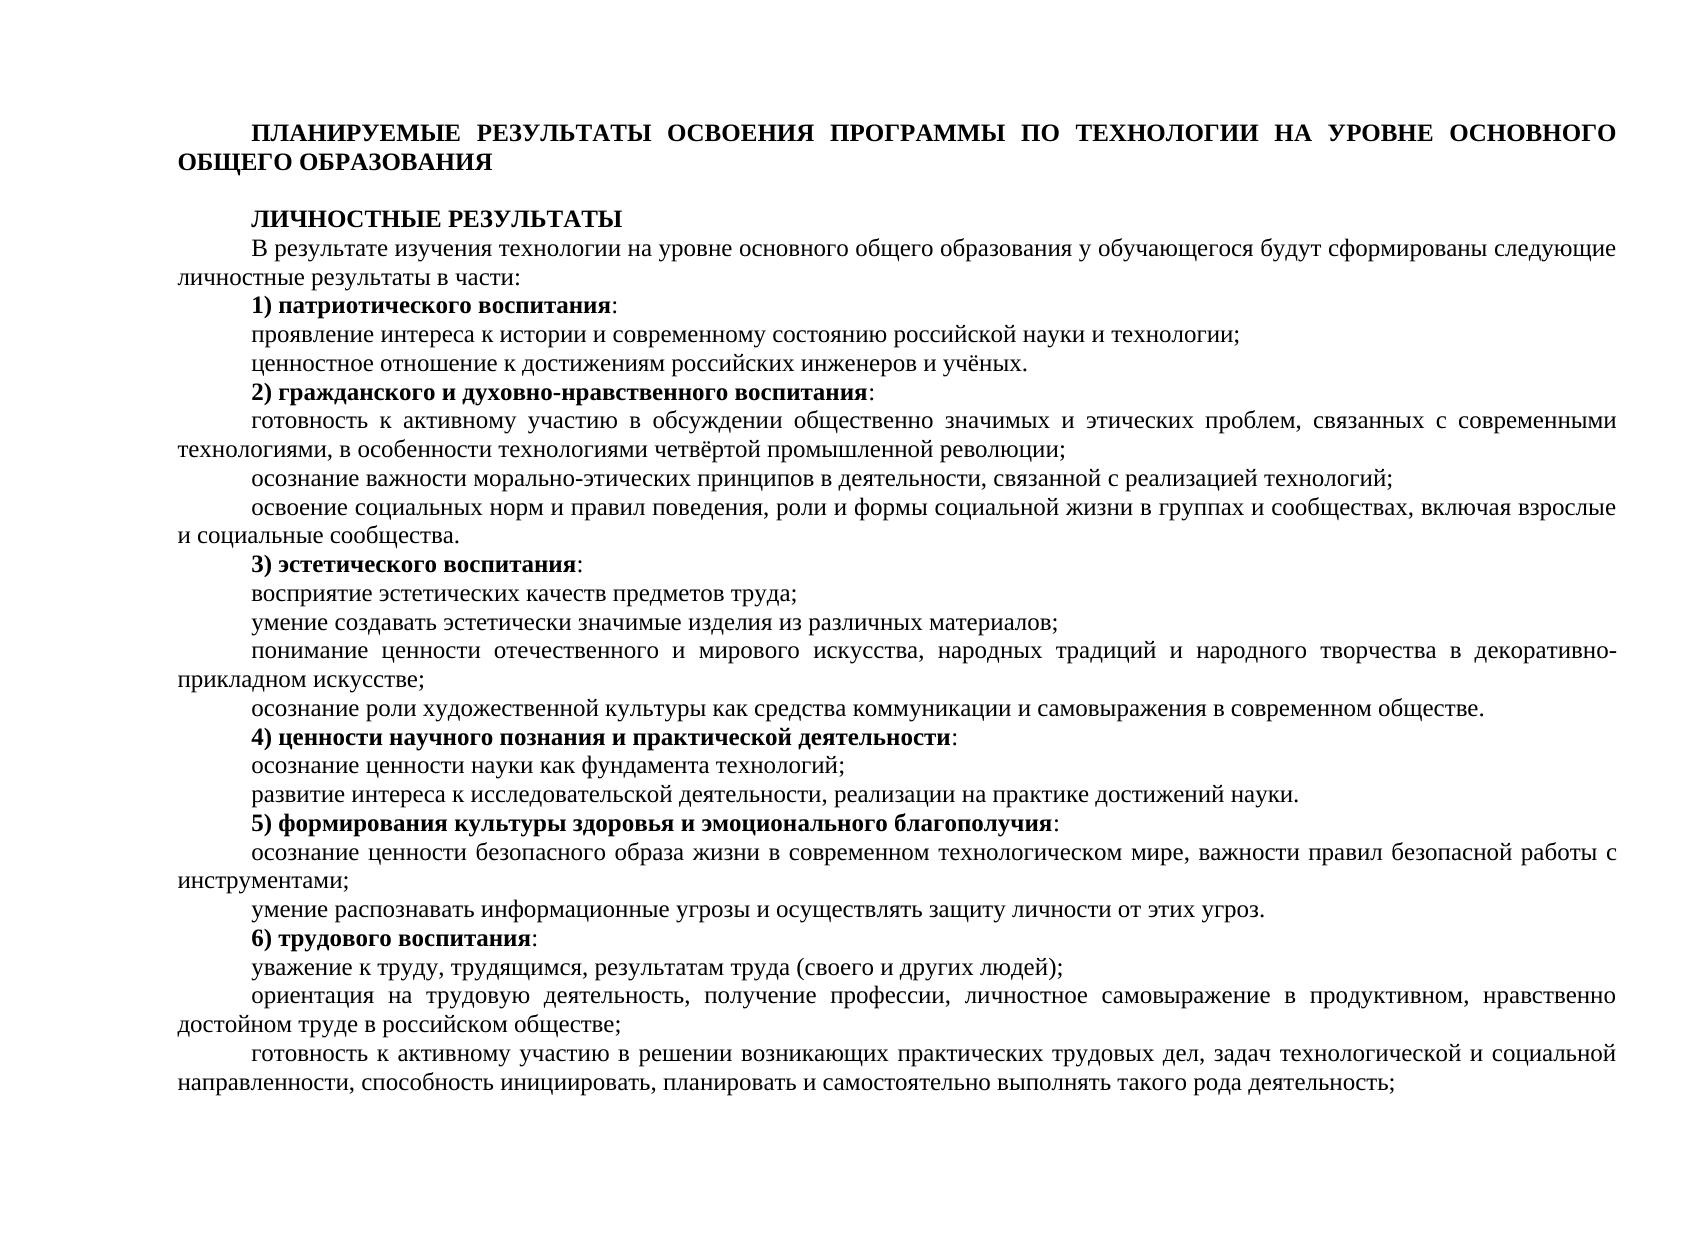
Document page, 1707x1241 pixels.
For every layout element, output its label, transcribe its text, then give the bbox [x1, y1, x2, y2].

text развитие интереса к исследовательской деятельности, реализации на практике достижений науки. [177, 779, 1618, 808]
text 1) патриотического воспитания: [177, 291, 1618, 319]
text осознание роли художественной культуры как средства коммуникации и самовыражения в современном обществе. [177, 693, 1618, 722]
text ценностное отношение к достижениям российских инженеров и учёных. [177, 348, 1618, 377]
text готовность к активному участию в решении возникающих практических трудовых дел, задач технологической и социальной направленности, способность инициировать, планировать и самостоятельно выполнять такого рода деятельность; [177, 1038, 1618, 1096]
text ПЛАНИРУЕМЫЕ РЕЗУЛЬТАТЫ ОСВОЕНИЯ ПРОГРАММЫ ПО ТЕХНОЛОГИИ НА УРОВНЕ ОСНОВНОГО ОБЩЕГО ОБРАЗОВАНИЯ [177, 118, 1618, 176]
text понимание ценности отечественного и мирового искусства, народных традиций и народного творчества в декоративно-прикладном искусстве; [177, 636, 1618, 693]
text 5) формирования культуры здоровья и эмоционального благополучия: [177, 808, 1618, 837]
text 4) ценности научного познания и практической деятельности: [177, 722, 1618, 751]
text освоение социальных норм и правил поведения, роли и формы социальной жизни в группах и сообществах, включая взрослые и социальные сообщества. [177, 492, 1618, 549]
text уважение к труду, трудящимся, результатам труда (своего и других людей); [177, 952, 1618, 981]
text 3) эстетического воспитания: [177, 549, 1618, 578]
text 2) гражданского и духовно-нравственного воспитания: [177, 377, 1618, 406]
text осознание важности морально-этических принципов в деятельности, связанной с реализацией технологий; [177, 463, 1618, 492]
text проявление интереса к истории и современному состоянию российской науки и технологии; [177, 319, 1618, 348]
text В результате изучения технологии на уровне основного общего образования у обучающегося будут сформированы следующие личностные результаты в части: [177, 233, 1618, 291]
text умение распознавать информационные угрозы и осуществлять защиту личности от этих угроз. [177, 894, 1618, 923]
text осознание ценности безопасного образа жизни в современном технологическом мире, важности правил безопасной работы с инструментами; [177, 837, 1618, 894]
text осознание ценности науки как фундамента технологий; [177, 751, 1618, 779]
text готовность к активному участию в обсуждении общественно значимых и этических проблем, связанных с современными технологиями, в особенности технологиями четвёртой промышленной революции; [177, 406, 1618, 463]
text 6) трудового воспитания: [177, 923, 1618, 952]
text восприятие эстетических качеств предметов труда; [177, 578, 1618, 607]
text ЛИЧНОСТНЫЕ РЕЗУЛЬТАТЫ [177, 204, 1618, 233]
text ориентация на трудовую деятельность, получение профессии, личностное самовыражение в продуктивном, нравственно достойном труде в российском обществе; [177, 981, 1618, 1038]
text умение создавать эстетически значимые изделия из различных материалов; [177, 607, 1618, 636]
